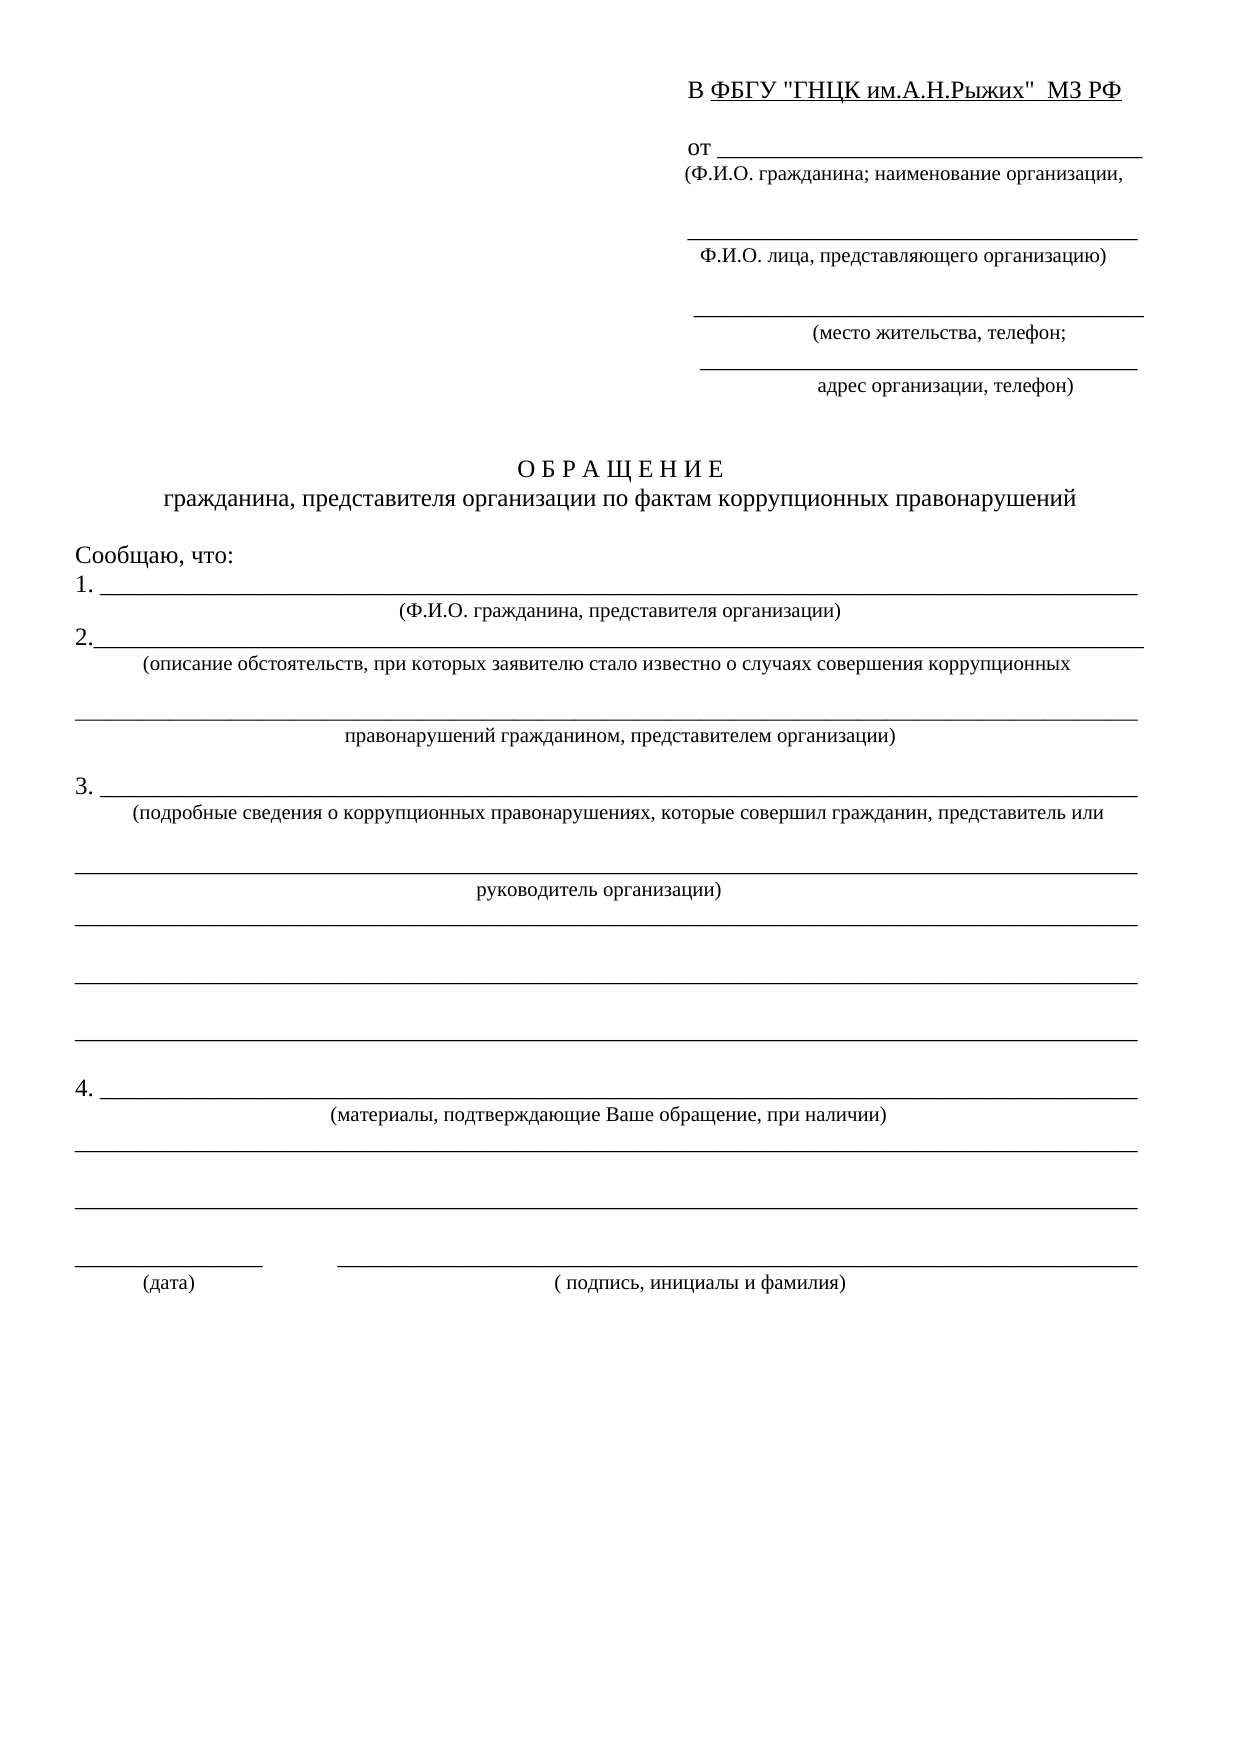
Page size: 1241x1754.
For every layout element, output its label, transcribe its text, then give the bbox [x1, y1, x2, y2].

text ____________________________________ [75, 291, 1165, 320]
text (дата) ( подпись, инициалы и фамилия) [75, 1270, 1165, 1294]
text О Б Р А Щ Е Н И Е [75, 454, 1165, 483]
text _____________________________________________________________________________________ [75, 848, 1165, 877]
text _____________________________________________________________________________________ [75, 958, 1165, 987]
text (описание обстоятельств, при которых заявителю стало известно о случаях совершения коррупционных [75, 651, 1165, 675]
text правонарушений гражданином, представителем организации) [75, 723, 1165, 747]
text 2.____________________________________________________________________________________ [75, 622, 1165, 651]
text Ф.И.О. лица, представляющего организацию) [75, 243, 1165, 267]
text _____________________________________________________________________________________ [75, 901, 1165, 929]
text 3. ___________________________________________________________________________________ [75, 771, 1165, 800]
text _____________________________________________________________________________________ [75, 1183, 1165, 1212]
text (подробные сведения о коррупционных правонарушениях, которые совершил гражданин, представитель или [75, 800, 1165, 824]
text 4. ___________________________________________________________________________________ [75, 1073, 1165, 1102]
text адрес организации, телефон) [75, 372, 1165, 397]
text _____________________________________________________________________________________ [75, 1126, 1165, 1155]
text 1. ___________________________________________________________________________________ [75, 569, 1165, 598]
text (Ф.И.О. гражданина; наименование организации, [75, 161, 1165, 185]
text Сообщаю, что: [75, 540, 1165, 569]
text от __________________________________ [75, 132, 1165, 161]
text В ФБГУ "ГНЦК им.А.Н.Рыжих" МЗ РФ [687, 75, 1165, 104]
text ___________________________________ [75, 344, 1165, 372]
text (материалы, подтверждающие Ваше обращение, при наличии) [75, 1102, 1165, 1126]
text _______________ ________________________________________________________________ [75, 1241, 1165, 1270]
text руководитель организации) [75, 877, 1165, 901]
text _____________________________________________________________________________________ [75, 1016, 1165, 1044]
text ____________________________________ [75, 214, 1165, 243]
text (место жительства, телефон; [75, 320, 1165, 344]
text ______________________________________________________________________________________________________ [75, 699, 1165, 723]
text гражданина, представителя организации по фактам коррупционных правонарушений [75, 483, 1165, 512]
text (Ф.И.О. гражданина, представителя организации) [75, 598, 1165, 622]
